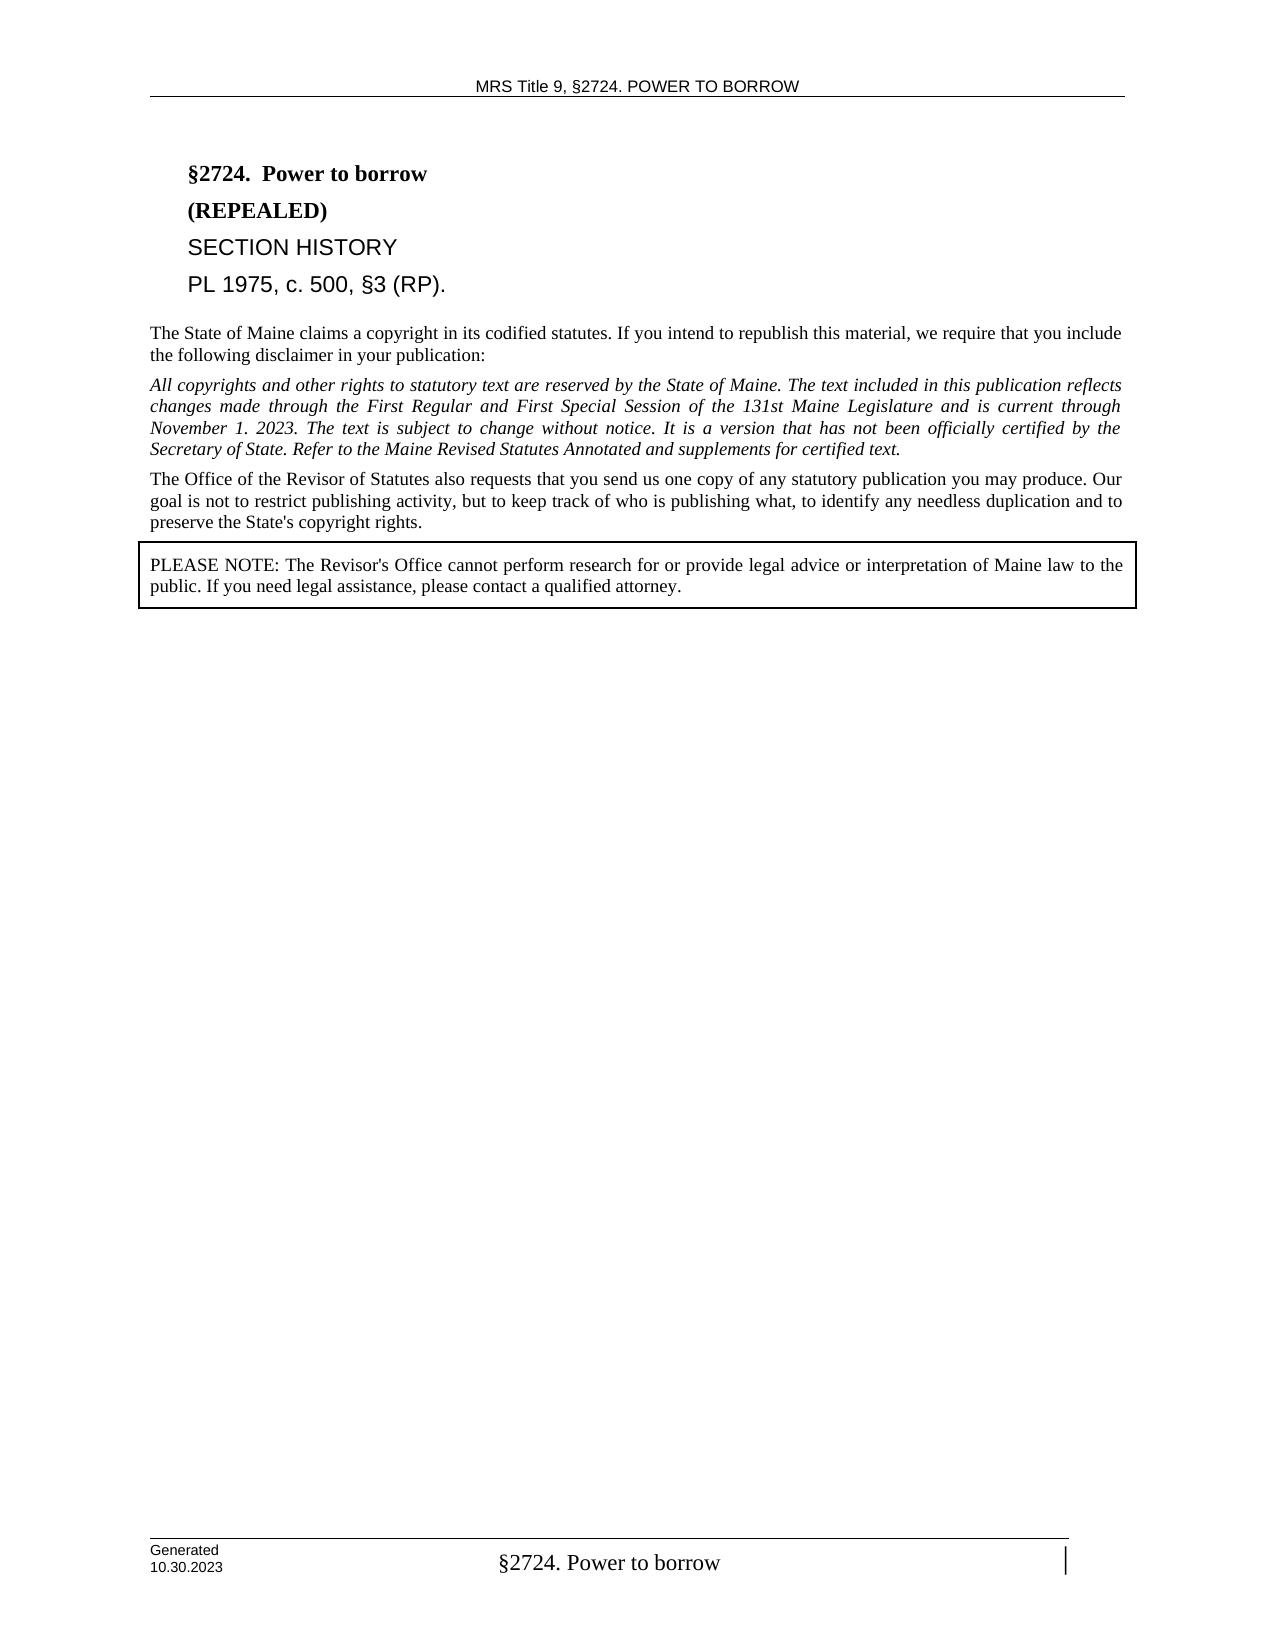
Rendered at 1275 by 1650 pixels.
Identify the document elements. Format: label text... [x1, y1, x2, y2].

text The State of Maine claims a copyright in its codified statutes. If you intend to republish this material, we require that you include the following disclaimer in your publication: [150, 322, 1125, 365]
text The Office of the Revisor of Statutes also requests that you send us one copy of any statutory publication you may produce. Our goal is not to restrict publishing activity, but to keep track of who is publishing what, to identify any needless duplication and to preserve the State's copyright rights. [150, 468, 1125, 533]
text PL 1975, c. 500, §3 (RP). [187, 271, 1125, 297]
text SECTION HISTORY [187, 234, 1125, 260]
text (REPEALED) [187, 197, 1125, 223]
text All copyrights and other rights to statutory text are reserved by the State of Maine. The text included in this publication reflects changes made through the First Regular and First Special Session of the 131st Maine Legislature and is current through November 1. 2023 . The text is subject to change without notice. It is a version that has not been officially certified by the Secretary of State. Refer to the Maine Revised Statutes Annotated and supplements for certified text. [150, 373, 1125, 460]
text PLEASE NOTE: The Revisor's Office cannot perform research for or provide legal advice or interpretation of Maine law to the public. If you need legal assistance, please contact a qualified attorney. [140, 543, 1135, 607]
text §2724. Power to borrow [187, 160, 1125, 187]
